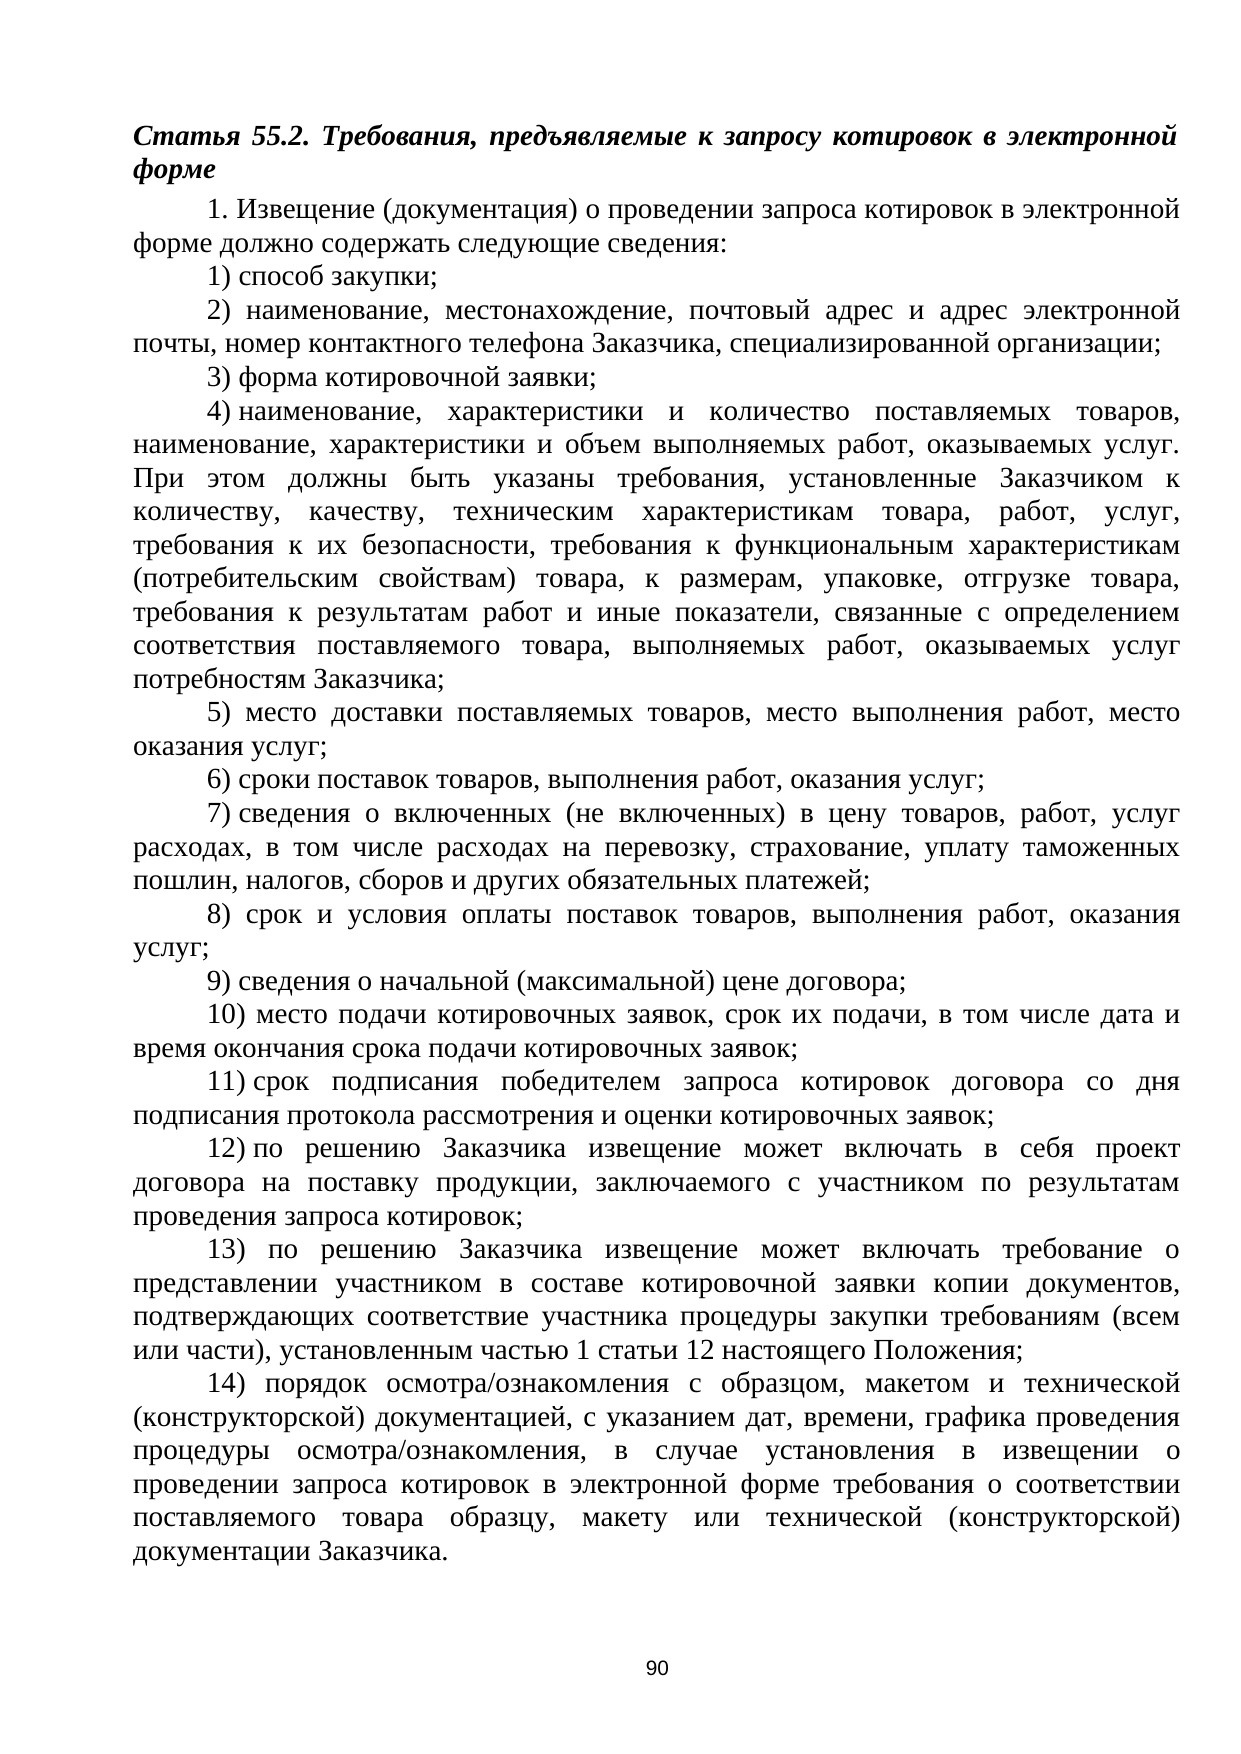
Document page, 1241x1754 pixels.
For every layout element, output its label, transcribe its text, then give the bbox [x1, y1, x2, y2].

text 5) место доставки поставляемых товаров, место выполнения работ, место оказания услуг; [133, 694, 1181, 762]
text 13) по решению Заказчика извещение может включать требование о представлении участником в составе котировочной заявки копии документов, подтверждающих соответствие участника процедуры закупки требованиям (всем или части), установленным частью 1 статьи 12 настоящего Положения; [133, 1231, 1181, 1365]
text 7) сведения о включенных (не включенных) в цену товаров, работ, услуг расходах, в том числе расходах на перевозку, страхование, уплату таможенных пошлин, налогов, сборов и других обязательных платежей; [133, 795, 1181, 896]
text 10) место подачи котировочных заявок, срок их подачи, в том числе дата и время окончания срока подачи котировочных заявок; [133, 996, 1181, 1063]
text 3) форма котировочной заявки; [133, 359, 1181, 393]
text 6) сроки поставок товаров, выполнения работ, оказания услуг; [133, 762, 1181, 795]
text 1. Извещение (документация) о проведении запроса котировок в электронной форме должно содержать следующие сведения: [133, 191, 1181, 258]
text 14) порядок осмотра/ознакомления с образцом, макетом и технической (конструкторской) документацией, с указанием дат, времени, графика проведения процедуры осмотра/ознакомления, в случае установления в извещении о проведении запроса котировок в электронной форме требования о соответствии поставляемого товара образцу, макету или технической (конструкторской) документации Заказчика. [133, 1365, 1181, 1567]
text 11) срок подписания победителем запроса котировок договора со дня подписания протокола рассмотрения и оценки котировочных заявок; [133, 1063, 1181, 1131]
text 12) по решению Заказчика извещение может включать в себя проект договора на поставку продукции, заключаемого с участником по результатам проведения запроса котировок; [133, 1131, 1181, 1231]
text 1) способ закупки; [133, 258, 1181, 292]
text 4) наименование, характеристики и количество поставляемых товаров, наименование, характеристики и объем выполняемых работ, оказываемых услуг. При этом должны быть указаны требования, установленные Заказчиком к количеству, качеству, техническим характеристикам товара, работ, услуг, требования к их безопасности, требования к функциональным характеристикам (потребительским свойствам) товара, к размерам, упаковке, отгрузке товара, требования к результатам работ и иные показатели, связанные с определением соответствия поставляемого товара, выполняемых работ, оказываемых услуг потребностям Заказчика; [133, 393, 1181, 694]
text 8) срок и условия оплаты поставок товаров, выполнения работ, оказания услуг; [133, 896, 1181, 963]
text Статья 55.2. Требования, предъявляемые к запросу котировок в электронной форме [133, 118, 1181, 185]
text 2) наименование, местонахождение, почтовый адрес и адрес электронной почты, номер контактного телефона Заказчика, специализированной организации; [133, 292, 1181, 359]
text 9) сведения о начальной (максимальной) цене договора; [133, 963, 1181, 996]
